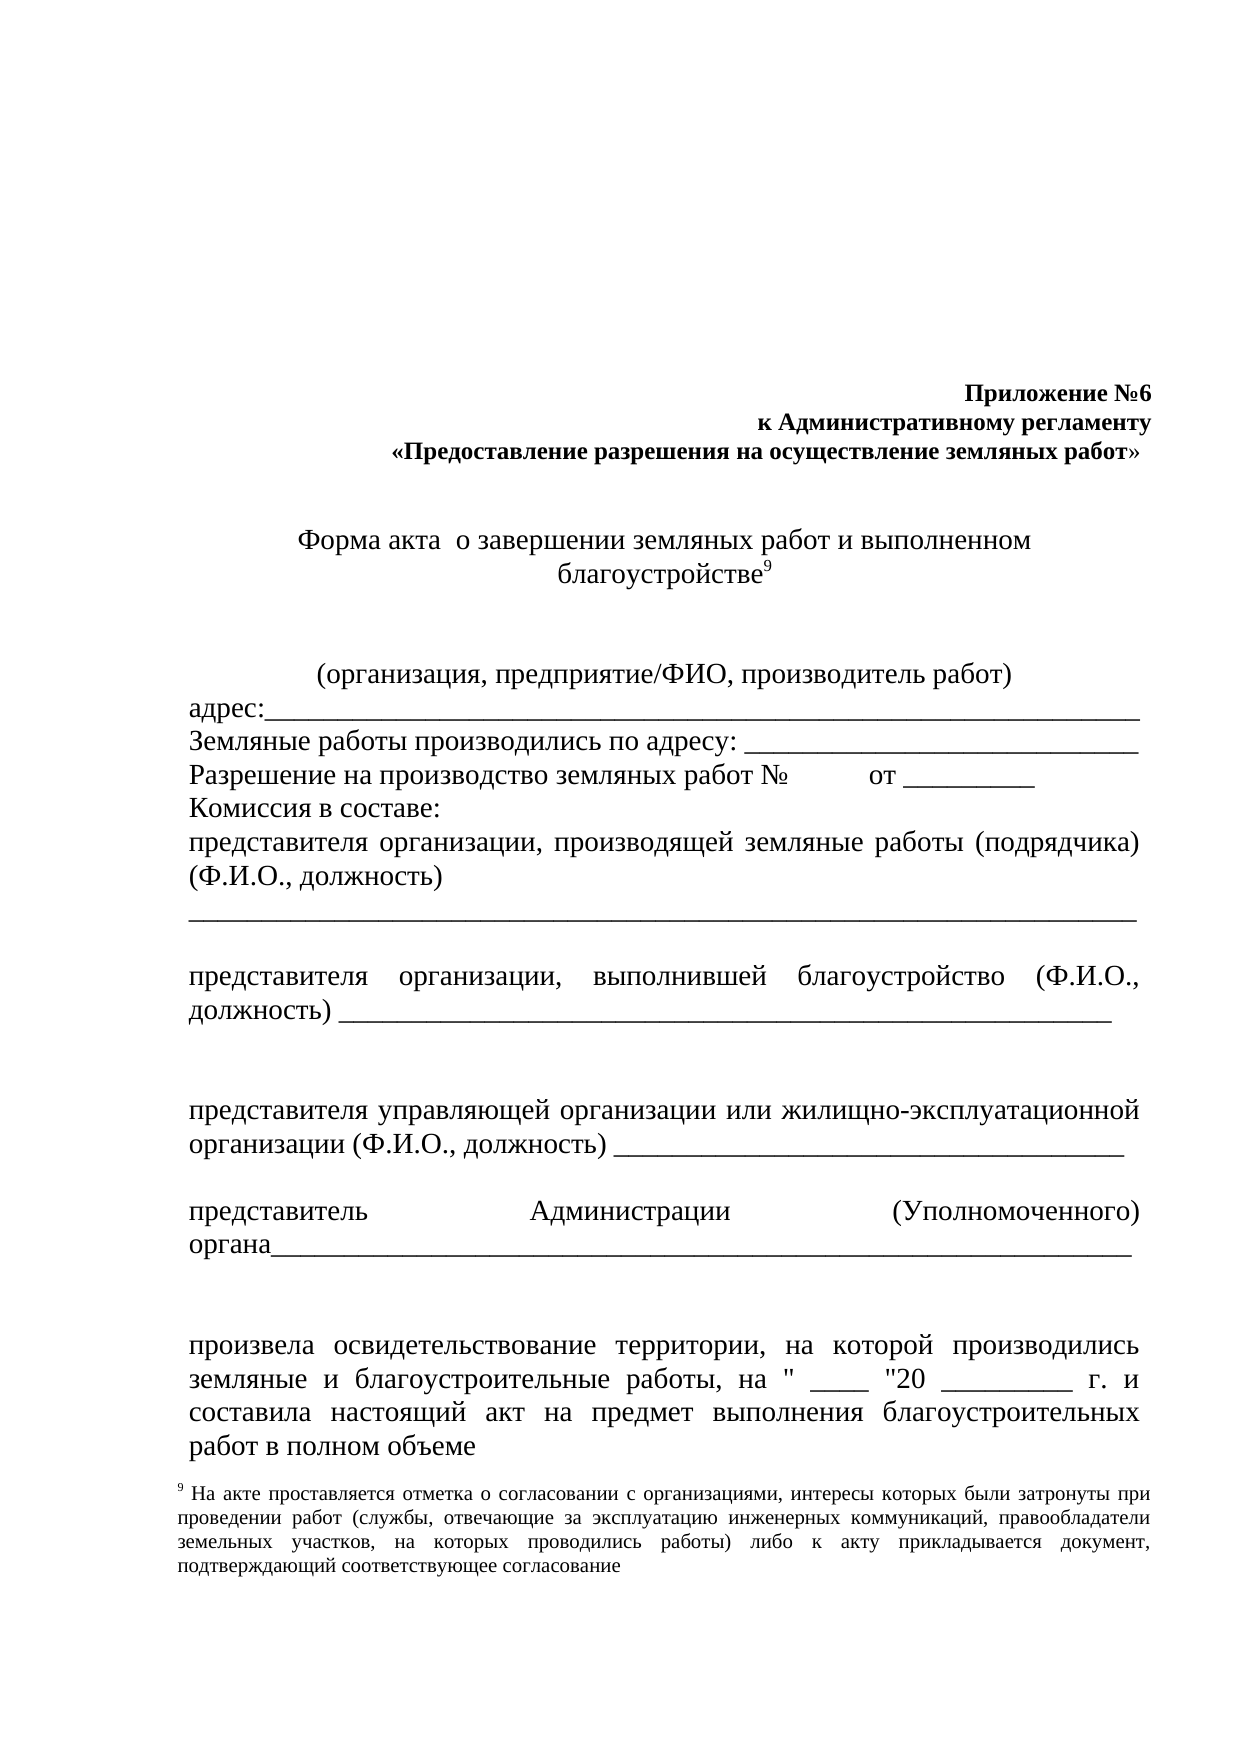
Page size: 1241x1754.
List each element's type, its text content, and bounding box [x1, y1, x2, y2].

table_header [177, 436, 1152, 1461]
text к Административному регламенту [177, 407, 1152, 436]
text Приложение №6 [177, 378, 1152, 407]
